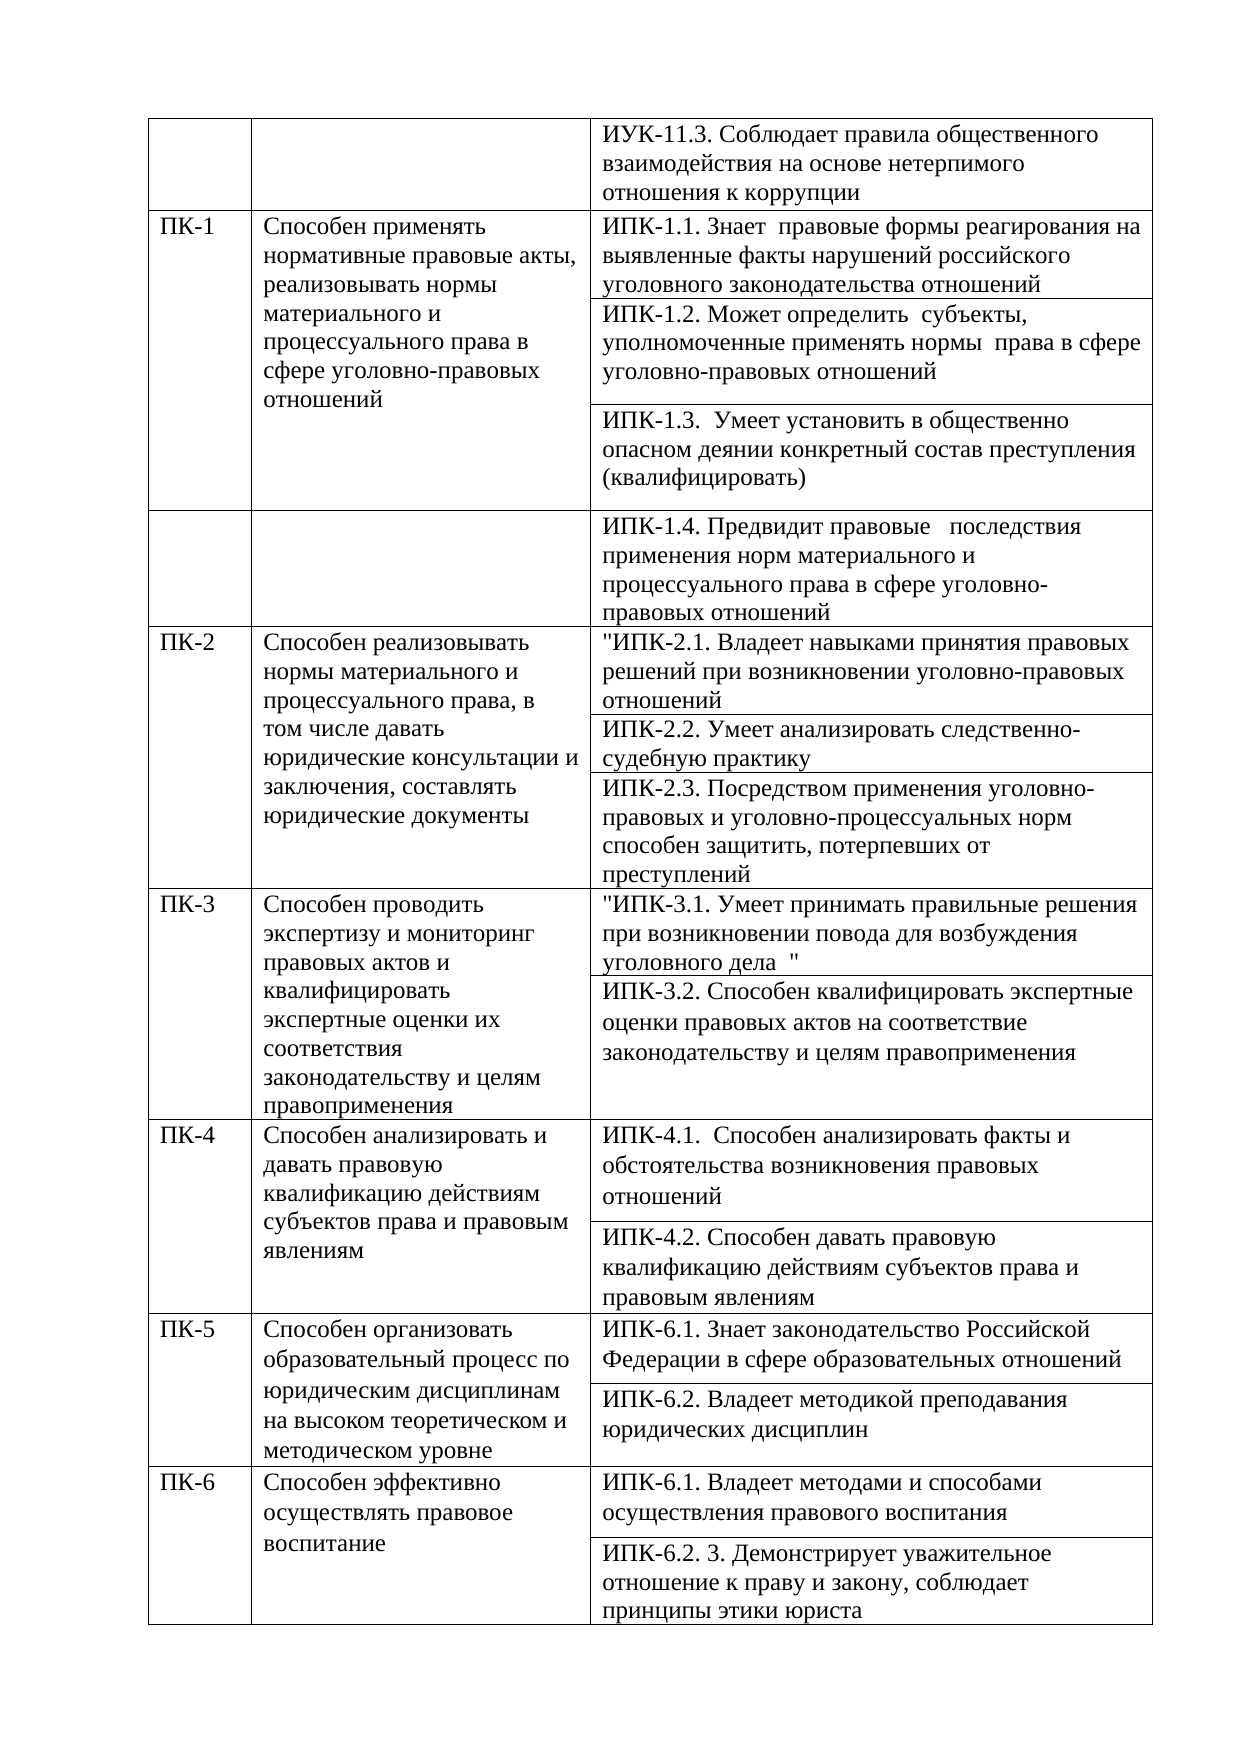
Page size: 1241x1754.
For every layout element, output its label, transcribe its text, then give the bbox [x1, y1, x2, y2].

table_cell ПК-5 [149, 1314, 251, 1466]
table_cell "ИПК-3.1. Умеет принимать правильные решения при возникновении повода для возбуждения уголовного дела " [591, 889, 1152, 975]
table_cell ПК-4 [149, 1120, 251, 1313]
table_cell ИПК-1.4. Предвидит правовые последствия применения норм материального и процессуального права в сфере уголовно-правовых отношений [591, 511, 1152, 626]
table_cell ИПК-6.1. Знает законодательство Российской Федерации в сфере образовательных отношений [591, 1314, 1152, 1383]
table_cell [252, 511, 590, 626]
table_cell Способен применять нормативные правовые акты, реализовывать нормы материального и процессуального права в сфере уголовно-правовых отношений [252, 211, 590, 510]
table_cell ИПК-4.2. Способен давать правовую квалификацию действиям субъектов права и правовым явлениям [591, 1222, 1152, 1313]
table_cell "ИПК-2.1. Владеет навыками принятия правовых решений при возникновении уголовно-правовых отношений [591, 627, 1152, 713]
table_cell Способен анализировать и давать правовую квалификацию действиям субъектов права и правовым явлениям [252, 1120, 590, 1313]
table_cell Способен реализовывать нормы материального и процессуального права, в том числе давать юридические консультации и заключения, составлять юридические документы [252, 627, 590, 888]
table_cell ПК-3 [149, 889, 251, 1119]
table_cell ПК-1 [149, 211, 251, 510]
table_cell ИПК-1.1. Знает правовые формы реагирования на выявленные факты нарушений российского уголовного законодательства отношений [591, 211, 1152, 298]
table_cell Способен проводить экспертизу и мониторинг правовых актов и квалифицировать экспертные оценки их соответствия законодательству и целям правоприменения [252, 889, 590, 1119]
table_cell Способен эффективно осуществлять правовое воспитание [252, 1467, 590, 1624]
table_cell ИПК-4.1. Способен анализировать факты и обстоятельства возникновения правовых отношений [591, 1120, 1152, 1221]
table_cell ИПК-2.3. Посредством применения уголовно-правовых и уголовно-процессуальных норм способен защитить, потерпевших от преступлений [591, 773, 1152, 888]
table_cell ИПК-1.3. Умеет установить в общественно опасном деянии конкретный состав преступления (квалифицировать) [591, 405, 1152, 510]
table_cell ИПК-6.2. 3. Демонстрирует уважительное отношение к праву и закону, соблюдает принципы этики юриста [591, 1538, 1152, 1624]
table_cell [149, 511, 251, 626]
table_cell ИПК-2.2. Умеет анализировать следственно-судебную практику [591, 715, 1152, 772]
table_cell ИПК-3.2. Способен квалифицировать экспертные оценки правовых актов на соответствие законодательству и целям правоприменения [591, 976, 1152, 1119]
table_cell ИПК-6.2. Владеет методикой преподавания юридических дисциплин [591, 1384, 1152, 1466]
table_cell ИПК-6.1. Владеет методами и способами осуществления правового воспитания [591, 1467, 1152, 1537]
table_cell ПК-6 [149, 1467, 251, 1624]
table_cell ИУК-11.3. Соблюдает правила общественного взаимодействия на основе нетерпимого отношения к коррупции [591, 119, 1152, 210]
table_cell ИПК-1.2. Может определить субъекты, уполномоченные применять нормы права в сфере уголовно-правовых отношений [591, 299, 1152, 404]
table_cell Способен организовать образовательный процесс по юридическим дисциплинам на высоком теоретическом и методическом уровне [252, 1314, 590, 1466]
table_cell ПК-2 [149, 627, 251, 888]
